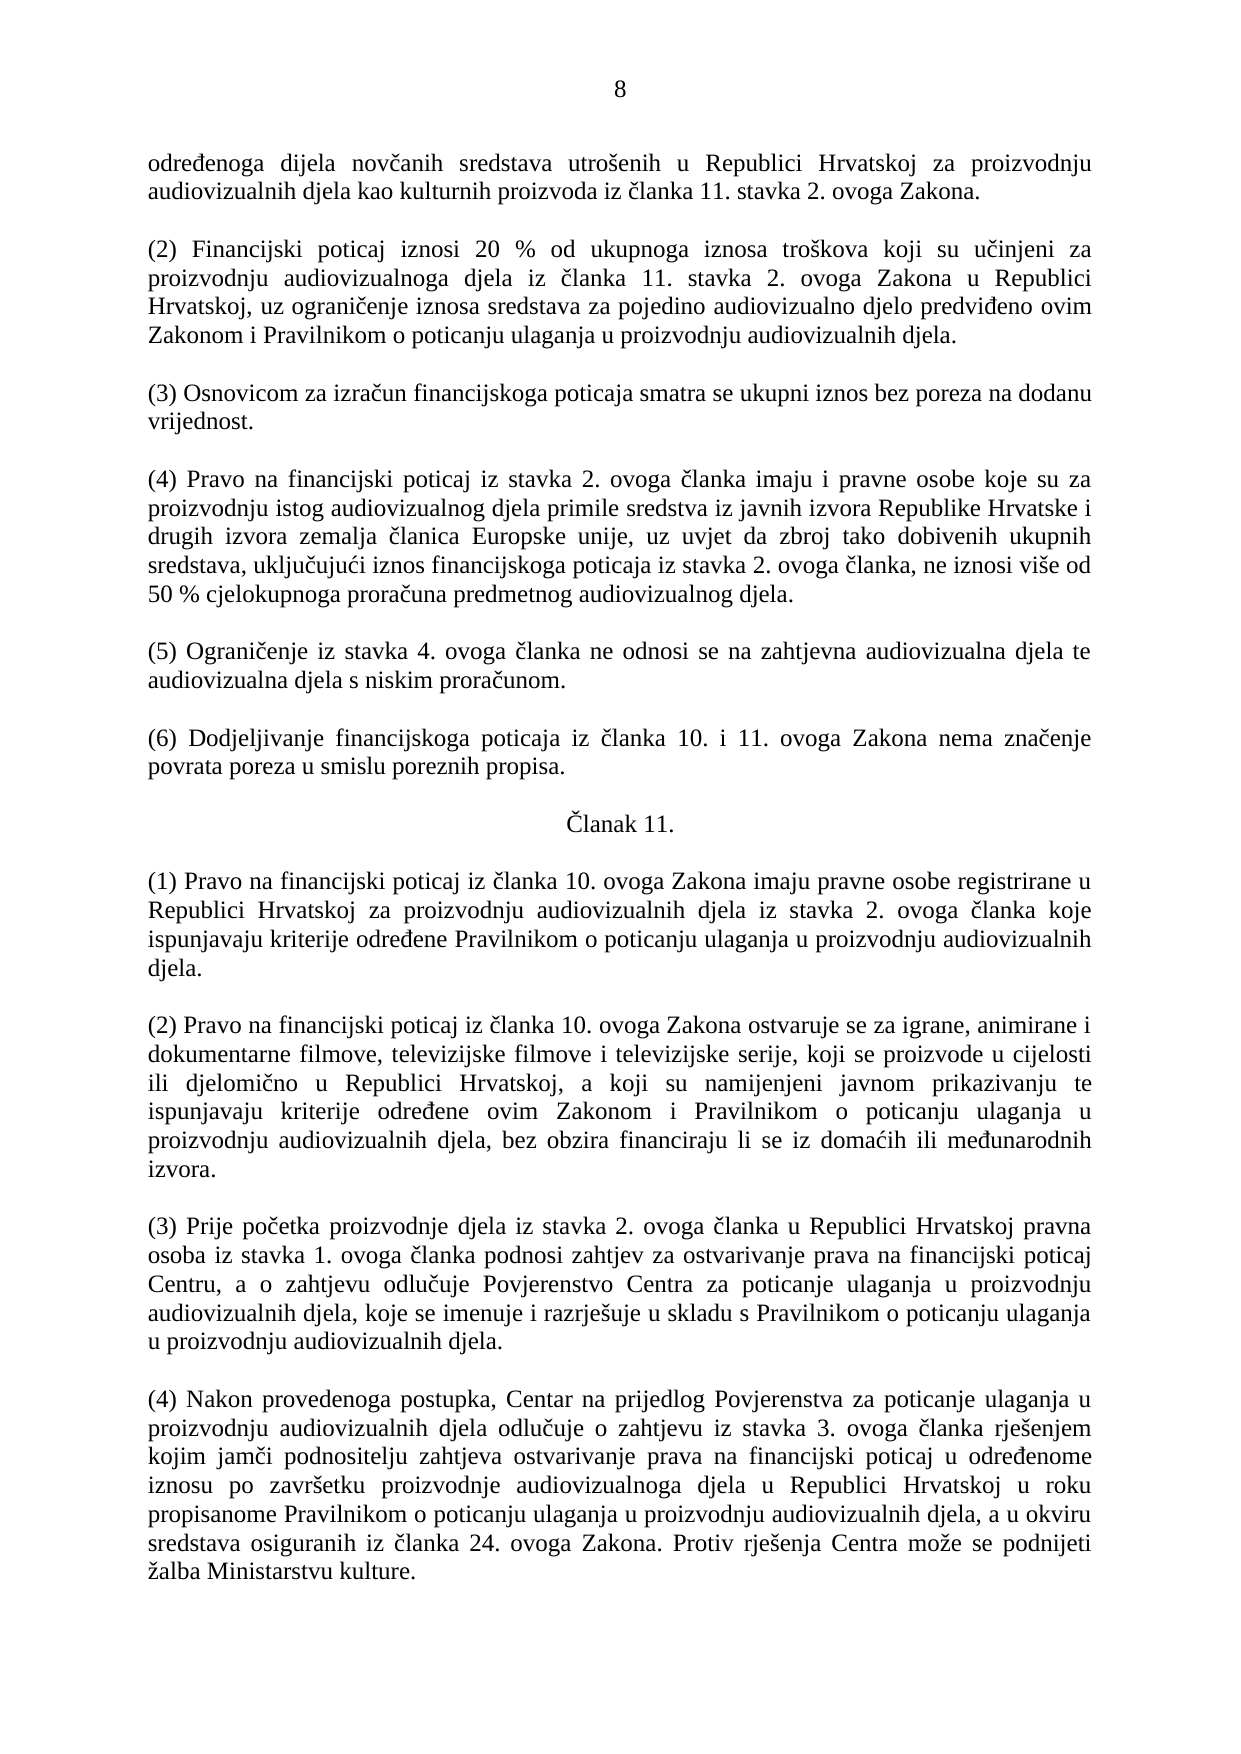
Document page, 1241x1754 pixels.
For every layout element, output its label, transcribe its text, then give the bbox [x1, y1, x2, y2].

text (3) Osnovicom za izračun financijskoga poticaja smatra se ukupni iznos bez poreza na dodanu vrijednost. [148, 378, 1093, 435]
text (2) Financijski poticaj iznosi 20 % od ukupnoga iznosa troškova koji su učinjeni za proizvodnju audiovizualnoga djela iz članka 11. stavka 2. ovoga Zakona u Republici Hrvatskoj, uz ograničenje iznosa sredstava za pojedino audiovizualno djelo predviđeno ovim Zakonom i Pravilnikom o poticanju ulaganja u proizvodnju audiovizualnih djela. [148, 234, 1093, 349]
text (1) Pravo na financijski poticaj iz članka 10. ovoga Zakona imaju pravne osobe registrirane u Republici Hrvatskoj za proizvodnju audiovizualnih djela iz stavka 2. ovoga članka koje ispunjavaju kriterije određene Pravilnikom o poticanju ulaganja u proizvodnju audiovizualnih djela. [148, 866, 1093, 981]
text (5) Ograničenje iz stavka 4. ovoga članka ne odnosi se na zahtjevna audiovizualna djela te audiovizualna djela s niskim proračunom. [148, 636, 1093, 694]
text (4) Nakon provedenoga postupka, Centar na prijedlog Povjerenstva za poticanje ulaganja u proizvodnju audiovizualnih djela odlučuje o zahtjevu iz stavka 3. ovoga članka rješenjem kojim jamči podnositelju zahtjeva ostvarivanje prava na financijski poticaj u određenome iznosu po završetku proizvodnje audiovizualnoga djela u Republici Hrvatskoj u roku propisanome Pravilnikom o poticanju ulaganja u proizvodnju audiovizualnih djela, a u okviru sredstava osiguranih iz članka 24. ovoga Zakona. Protiv rješenja Centra može se podnijeti žalba Ministarstvu kulture. [148, 1384, 1093, 1585]
text Članak 11. [148, 809, 1093, 838]
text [148, 148, 1093, 205]
text (4) Pravo na financijski poticaj iz stavka 2. ovoga članka imaju i pravne osobe koje su za proizvodnju istog audiovizualnog djela primile sredstva iz javnih izvora Republike Hrvatske i drugih izvora zemalja članica Europske unije, uz uvjet da zbroj tako dobivenih ukupnih sredstava, uključujući iznos financijskoga poticaja iz stavka 2. ovoga članka, ne iznosi više od 50 % cjelokupnoga proračuna predmetnog audiovizualnog djela. [148, 464, 1093, 608]
text (6) Dodjeljivanje financijskoga poticaja iz članka 10. i 11. ovoga Zakona nema značenje povrata poreza u smislu poreznih propisa. [148, 723, 1093, 780]
text (2) Pravo na financijski poticaj iz članka 10. ovoga Zakona ostvaruje se za igrane, animirane i dokumentarne filmove, televizijske filmove i televizijske serije, koji se proizvode u cijelosti ili djelomično u Republici Hrvatskoj, a koji su namijenjeni javnom prikazivanju te ispunjavaju kriterije određene ovim Zakonom i Pravilnikom o poticanju ulaganja u proizvodnju audiovizualnih djela, bez obzira financiraju li se iz domaćih ili međunarodnih izvora. [148, 1010, 1093, 1183]
text (3) Prije početka proizvodnje djela iz stavka 2. ovoga članka u Republici Hrvatskoj pravna osoba iz stavka 1. ovoga članka podnosi zahtjev za ostvarivanje prava na financijski poticaj Centru, a o zahtjevu odlučuje Povjerenstvo Centra za poticanje ulaganja u proizvodnju audiovizualnih djela, koje se imenuje i razrješuje u skladu s Pravilnikom o poticanju ulaganja u proizvodnju audiovizualnih djela. [148, 1211, 1093, 1355]
